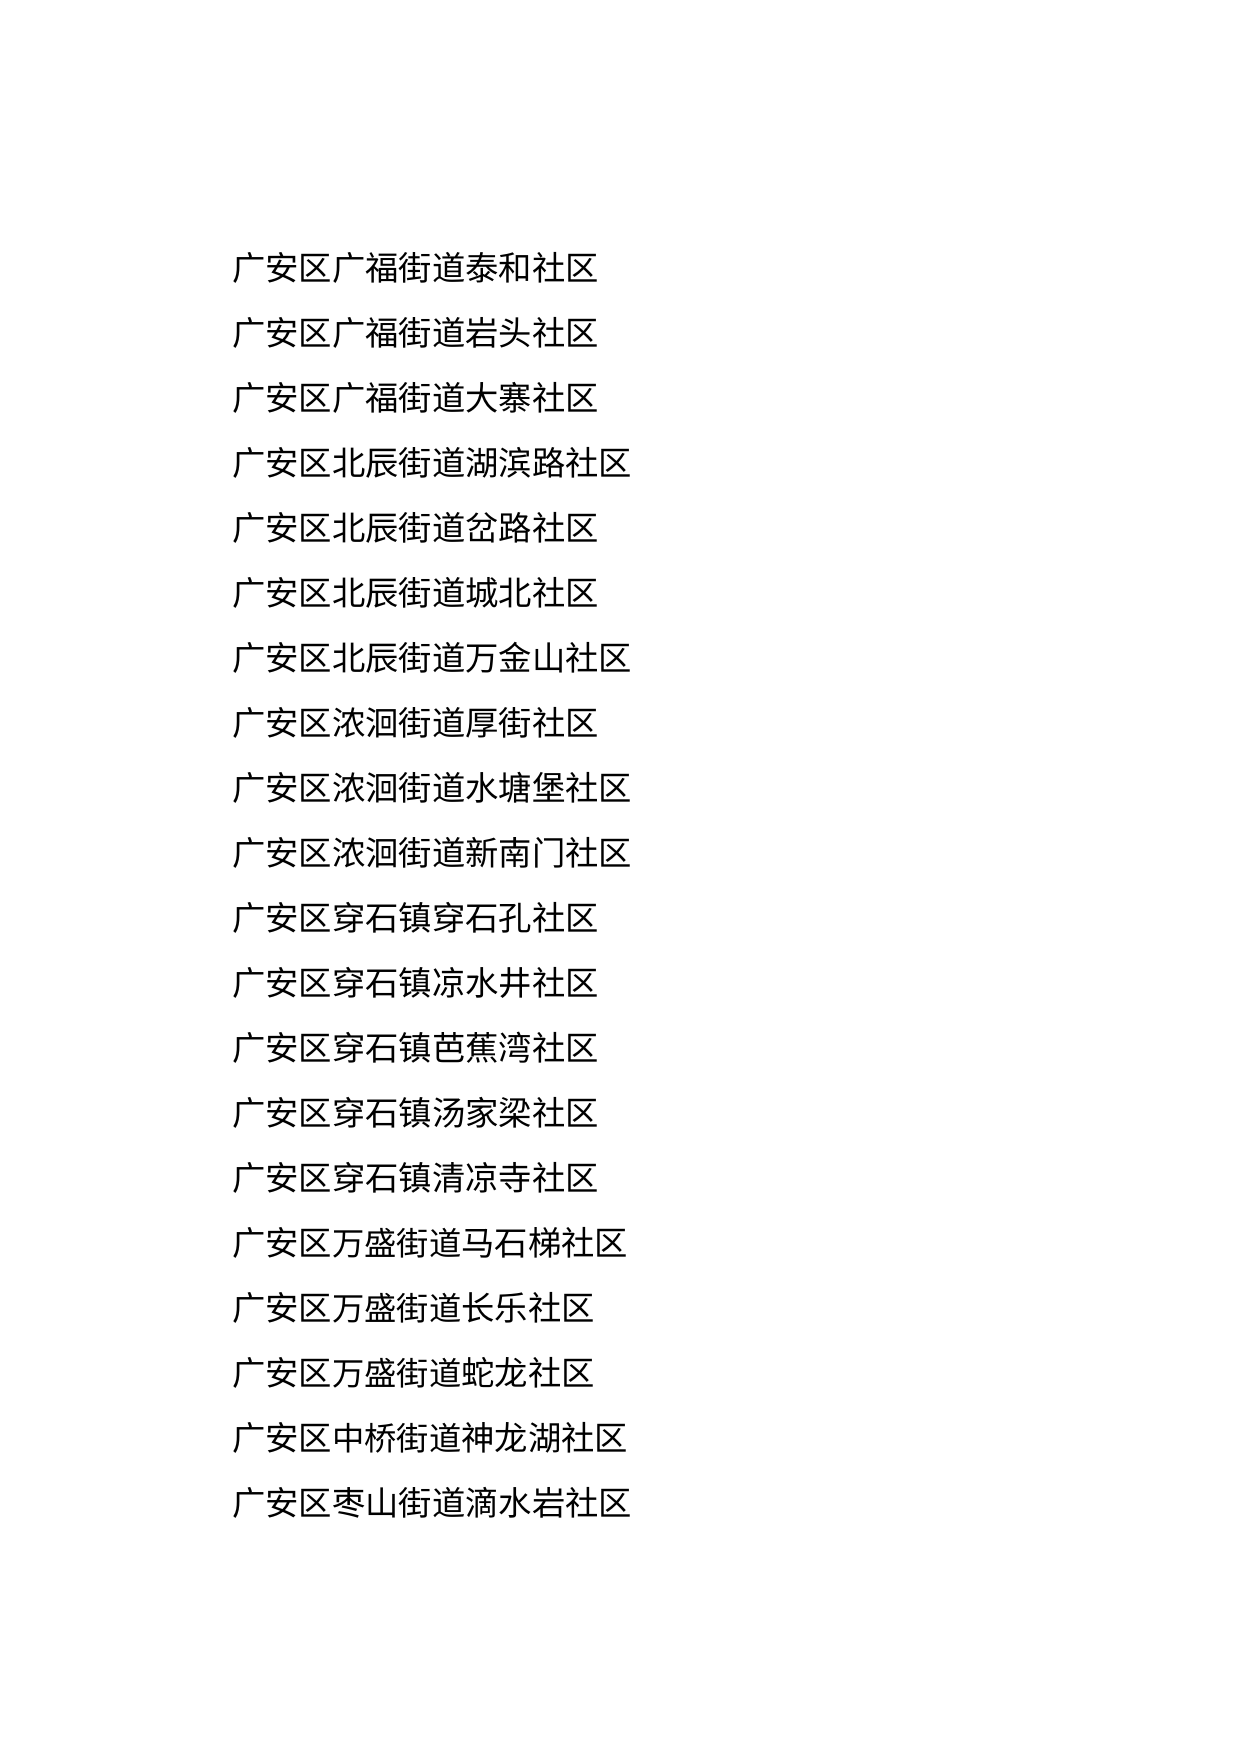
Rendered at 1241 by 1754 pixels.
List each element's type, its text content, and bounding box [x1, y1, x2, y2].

text 广安区浓洄街道新南门社区 [165, 818, 1087, 883]
text 广安区万盛街道马石梯社区 [165, 1208, 1087, 1273]
text 广安区北辰街道湖滨路社区 [165, 428, 1087, 493]
text 广安区浓洄街道水塘堡社区 [165, 753, 1087, 818]
text 广安区万盛街道长乐社区 [165, 1273, 1087, 1338]
text 广安区穿石镇凉水井社区 [165, 948, 1087, 1013]
text 广安区中桥街道神龙湖社区 [165, 1403, 1087, 1468]
text 广安区广福街道大寨社区 [165, 363, 1087, 428]
text 广安区万盛街道蛇龙社区 [165, 1338, 1087, 1403]
text 广安区穿石镇穿石孔社区 [165, 883, 1087, 948]
text 广安区穿石镇清凉寺社区 [165, 1143, 1087, 1208]
text 广安区穿石镇汤家梁社区 [165, 1078, 1087, 1143]
text 广安区北辰街道岔路社区 [165, 493, 1087, 558]
text 广安区北辰街道万金山社区 [165, 623, 1087, 688]
text 广安区枣山街道滴水岩社区 [165, 1468, 1087, 1533]
text 广安区广福街道泰和社区 [165, 233, 1087, 298]
text 广安区浓洄街道厚街社区 [165, 688, 1087, 753]
text 广安区穿石镇芭蕉湾社区 [165, 1013, 1087, 1078]
text 广安区广福街道岩头社区 [165, 298, 1087, 363]
text 广安区北辰街道城北社区 [165, 558, 1087, 623]
